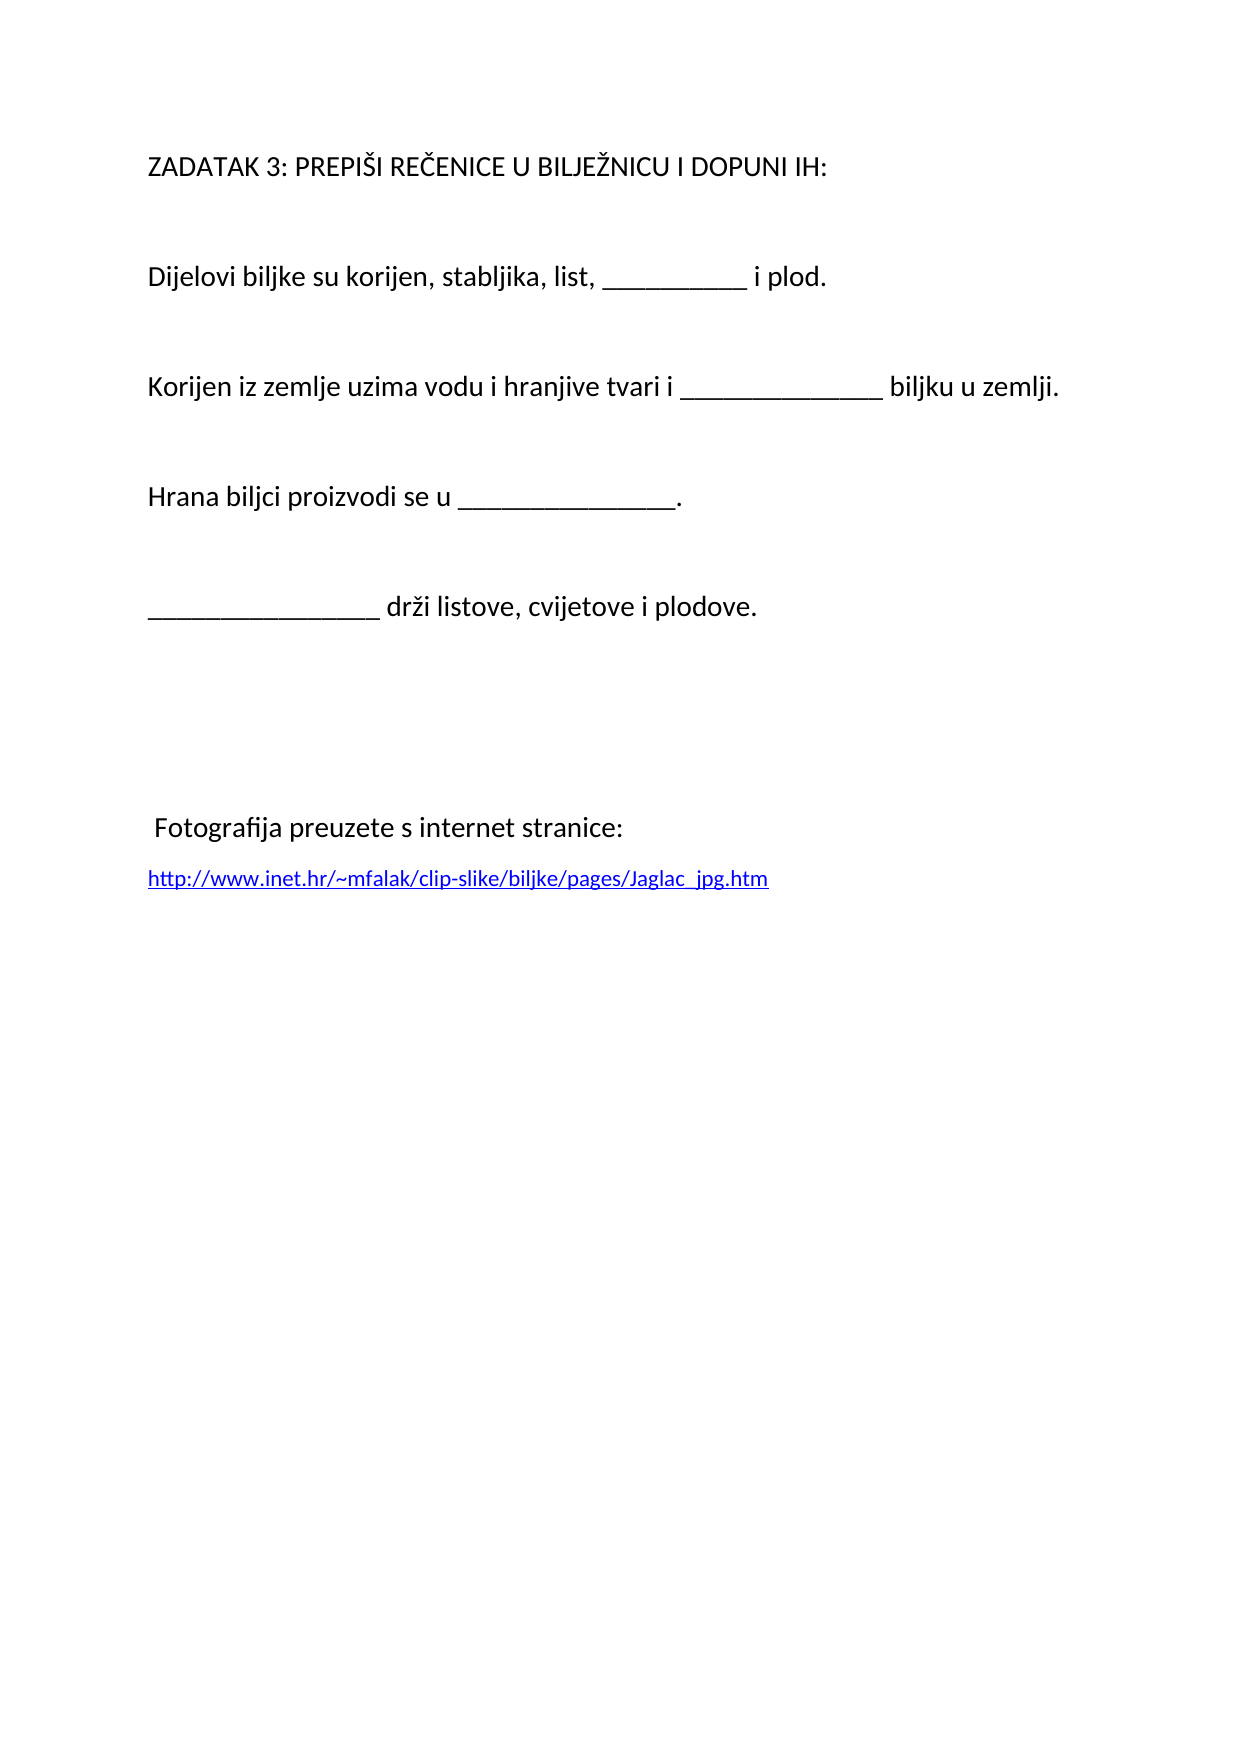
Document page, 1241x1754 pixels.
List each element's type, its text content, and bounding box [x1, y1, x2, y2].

text http://www.inet.hr/~mfalak/clip-slike/biljke/pages/Jaglac_jpg.htm [148, 864, 1093, 892]
text Hrana biljci proizvodi se u _______________. [148, 478, 1093, 514]
text ________________ drži listove, cvijetove i plodove. [148, 588, 1093, 624]
text ZADATAK 3: PREPIŠI REČENICE U BILJEŽNICU I DOPUNI IH: [148, 148, 1093, 183]
text Korijen iz zemlje uzima vodu i hranjive tvari i ______________ biljku u zemlji. [148, 368, 1093, 404]
text Dijelovi biljke su korijen, stabljika, list, __________ i plod. [148, 258, 1093, 293]
text Fotografija preuzete s internet stranice: [148, 809, 1093, 844]
